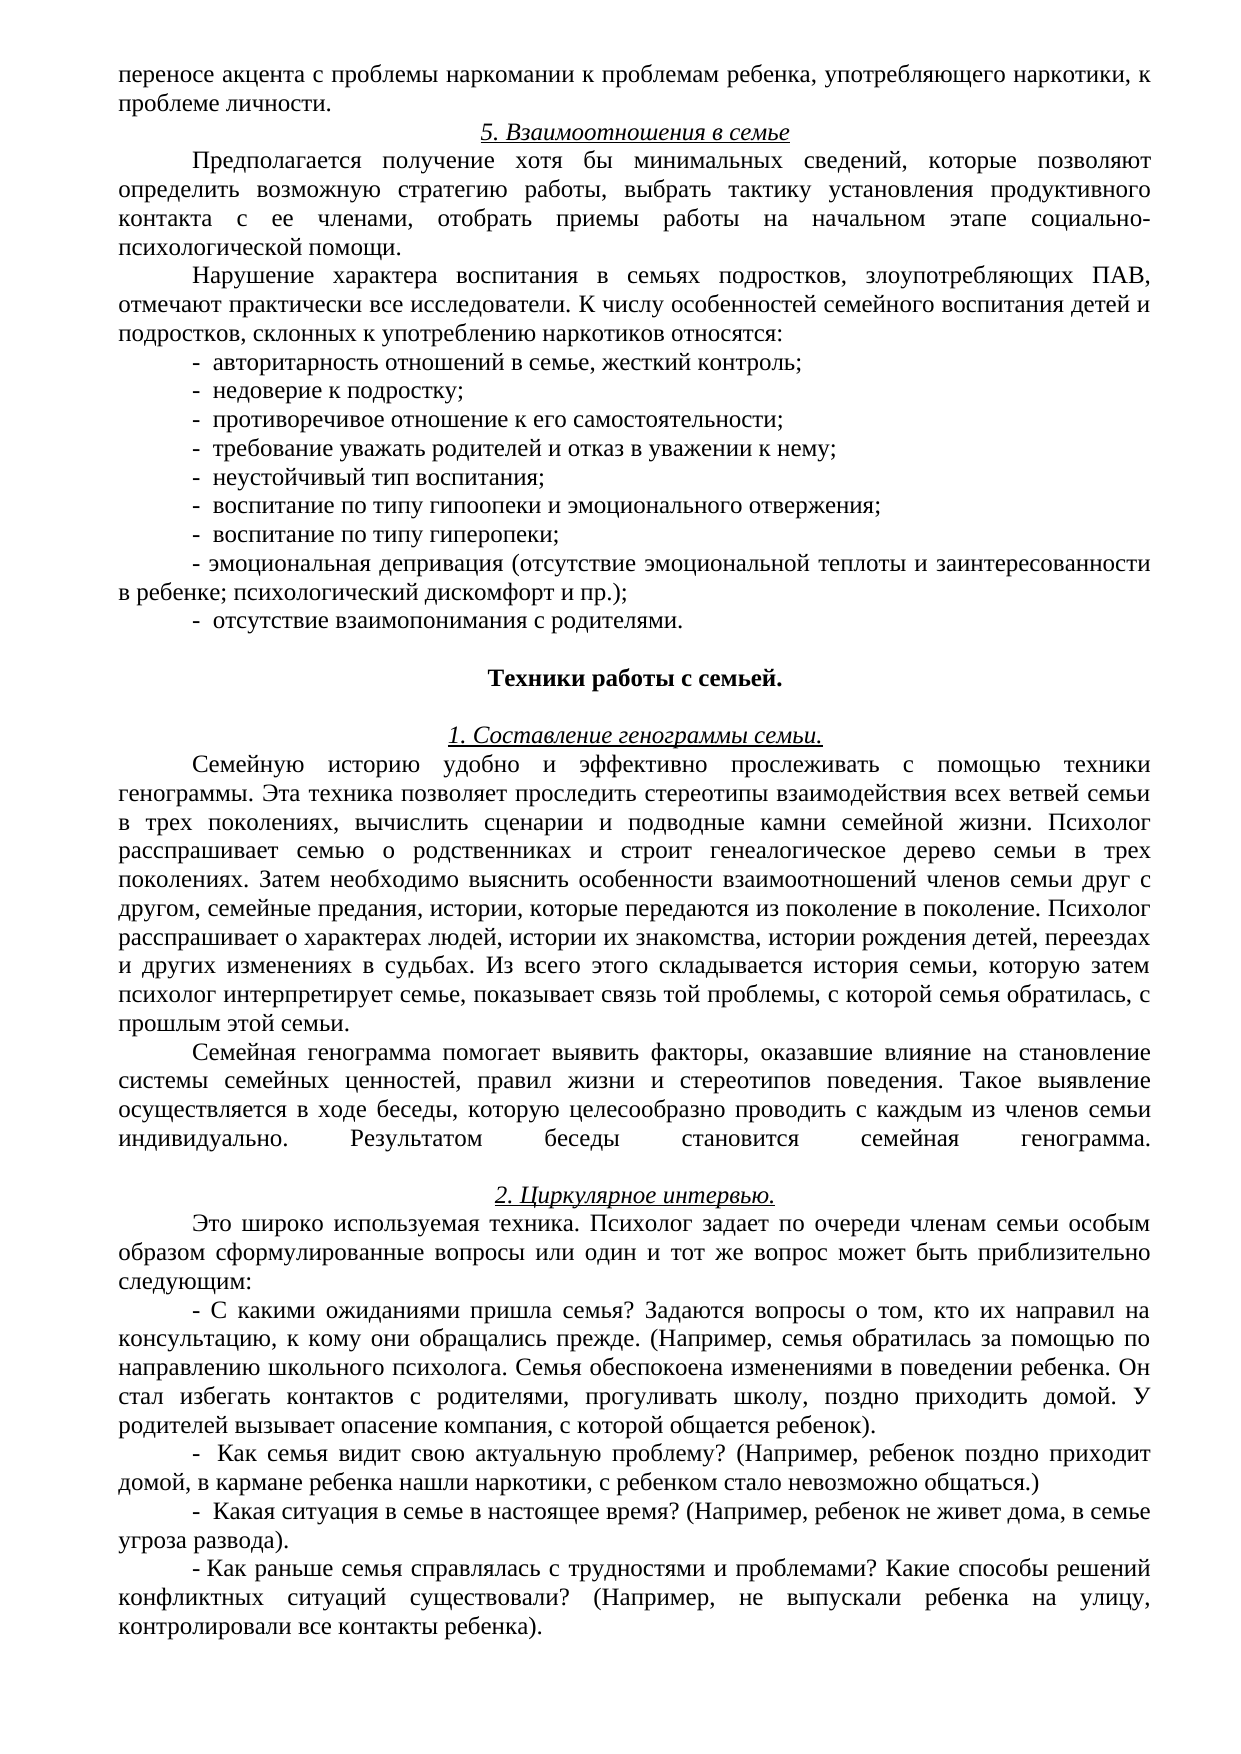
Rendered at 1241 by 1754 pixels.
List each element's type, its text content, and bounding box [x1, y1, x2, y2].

text Предполагается получение хотя бы минимальных сведений, которые позволяют определить возможную стратегию работы, выбрать тактику установления продуктивного контакта с ее членами, отобрать приемы работы на начальном этапе социально-психологической помощи. [118, 145, 1152, 260]
text - воспитание по типу гиперопеки; [118, 519, 1152, 548]
text - Какая ситуация в семье в настоящее время? (Например, ребенок не живет дома, в семье угроза развода). [118, 1496, 1152, 1553]
text - Как раньше семья справлялась с трудностями и проблемами? Какие способы решений конфликтных ситуаций существовали? (Например, не выпускали ребенка на улицу, контролировали все контакты ребенка). [118, 1553, 1152, 1640]
text - Как семья видит свою актуальную проблему? (Например, ребенок поздно приходит домой, в кармане ребенка нашли наркотики, с ребенком стало невозможно общаться.) [118, 1438, 1152, 1496]
text - отсутствие взаимопонимания с родителями. [118, 605, 1152, 634]
text - неустойчивый тип воспитания; [118, 462, 1152, 490]
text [118, 59, 1152, 117]
text - недоверие к подростку; [118, 375, 1152, 404]
text - С какими ожиданиями пришла семья? Задаются вопросы о том, кто их направил на консультацию, к кому они обращались прежде. (Например, семья обратилась за помощью по направлению школьного психолога. Семья обеспокоена изменениями в поведении ребенка. Он стал избегать контактов с родителями, прогуливать школу, поздно приходить домой. У родителей вызывает опасение компания, с которой общается ребенок). [118, 1295, 1152, 1438]
text Нарушение характера воспитания в семьях подростков, злоупотребляющих ПАВ, отмечают практически все исследователи. К числу особенностей семейного воспитания детей и подростков, склонных к употреблению наркотиков относятся: [118, 260, 1152, 347]
text - требование уважать родителей и отказ в уважении к нему; [118, 433, 1152, 462]
text - воспитание по типу гипоопеки и эмоционального отвержения; [118, 490, 1152, 519]
text Семейную историю удобно и эффективно прослеживать с помощью техники генограммы. Эта техника позволяет проследить стереотипы взаимодействия всех ветвей семьи в трех поколениях, вычислить сценарии и подводные камни семейной жизни. Психолог расспрашивает семью о родственниках и строит генеалогическое дерево семьи в трех поколениях. Затем необходимо выяснить особенности взаимоотношений членов семьи друг с другом, семейные предания, истории, которые передаются из поколение в поколение. Психолог расспрашивает о характерах людей, истории их знакомства, истории рождения детей, переездах и других изменениях в судьбах. Из всего этого складывается история семьи, которую затем психолог интерпретирует семье, показывает связь той проблемы, с которой семья обратилась, с прошлым этой семьи. [118, 749, 1152, 1037]
text 2. Циркулярное интервью. [118, 1180, 1152, 1208]
text 5. Взаимоотношения в семье [118, 117, 1152, 145]
text Семейная генограмма помогает выявить факторы, оказавшие влияние на становление системы семейных ценностей, правил жизни и стереотипов поведения. Такое выявление осуществляется в ходе беседы, которую целесообразно проводить с каждым из членов семьи индивидуально. Результатом беседы становится семейная генограмма. [118, 1037, 1152, 1180]
text - эмоциональная депривация (отсутствие эмоциональной теплоты и заинтересованности в ребенке; психологический дискомфорт и пр.); [118, 548, 1152, 605]
text Техники работы с семьей. [118, 663, 1152, 692]
text Это широко используемая техника. Психолог задает по очереди членам семьи особым образом сформулированные вопросы или один и тот же вопрос может быть приблизительно следующим: [118, 1208, 1152, 1295]
text - противоречивое отношение к его самостоятельности; [118, 404, 1152, 433]
text - авторитарность отношений в семье, жесткий контроль; [118, 347, 1152, 375]
text 1. Составление генограммы семьи. [118, 720, 1152, 749]
